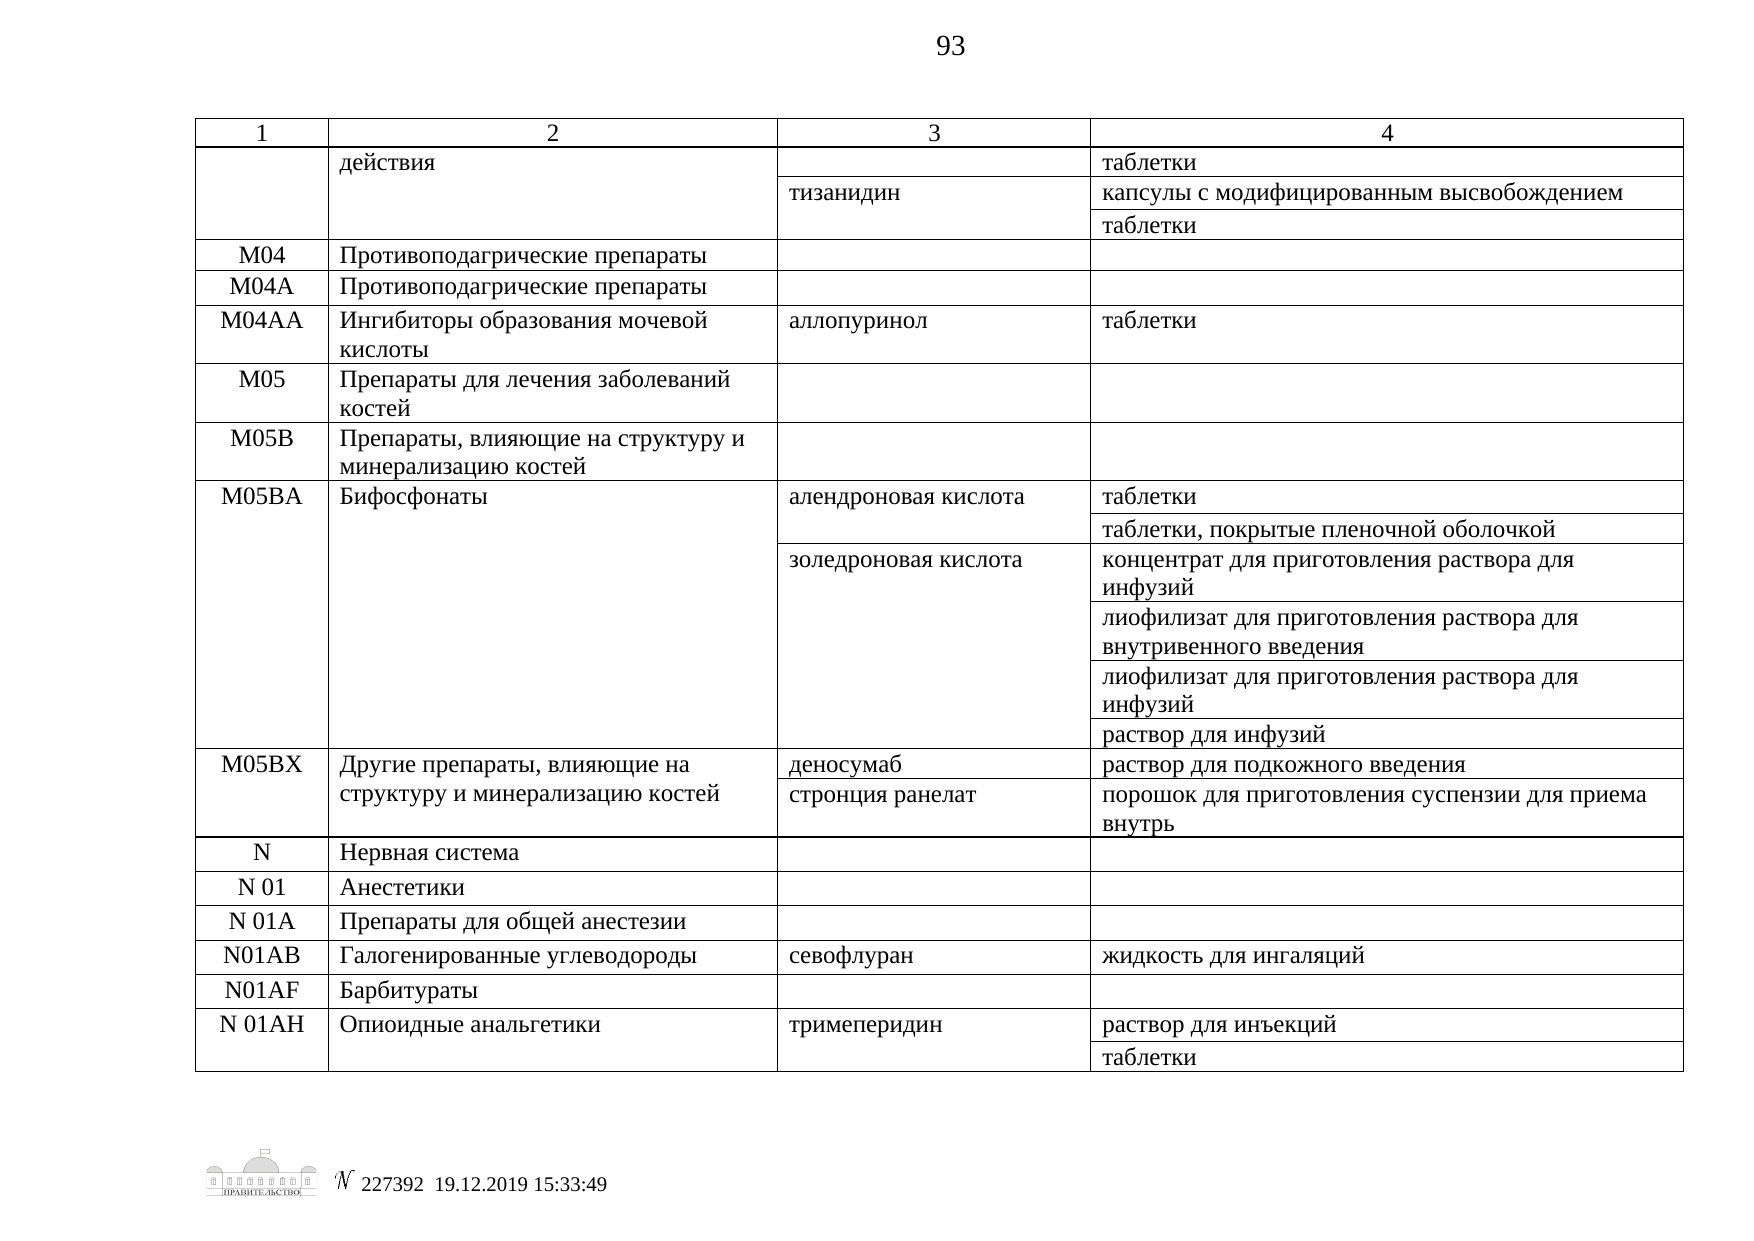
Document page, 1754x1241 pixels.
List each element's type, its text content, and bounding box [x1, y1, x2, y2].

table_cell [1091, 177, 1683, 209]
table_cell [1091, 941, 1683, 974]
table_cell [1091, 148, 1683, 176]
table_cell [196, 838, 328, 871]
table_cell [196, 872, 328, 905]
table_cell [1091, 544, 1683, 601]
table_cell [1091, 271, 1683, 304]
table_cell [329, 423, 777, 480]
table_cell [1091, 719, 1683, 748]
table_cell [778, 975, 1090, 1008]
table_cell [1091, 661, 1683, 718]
table_header 1 [196, 119, 328, 146]
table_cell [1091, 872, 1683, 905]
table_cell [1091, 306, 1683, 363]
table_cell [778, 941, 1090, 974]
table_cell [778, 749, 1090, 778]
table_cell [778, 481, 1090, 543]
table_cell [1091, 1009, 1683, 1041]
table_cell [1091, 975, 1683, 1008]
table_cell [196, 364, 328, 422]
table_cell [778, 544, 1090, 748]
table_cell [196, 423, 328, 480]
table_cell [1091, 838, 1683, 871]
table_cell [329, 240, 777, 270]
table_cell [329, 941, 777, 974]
picture [206, 1149, 317, 1196]
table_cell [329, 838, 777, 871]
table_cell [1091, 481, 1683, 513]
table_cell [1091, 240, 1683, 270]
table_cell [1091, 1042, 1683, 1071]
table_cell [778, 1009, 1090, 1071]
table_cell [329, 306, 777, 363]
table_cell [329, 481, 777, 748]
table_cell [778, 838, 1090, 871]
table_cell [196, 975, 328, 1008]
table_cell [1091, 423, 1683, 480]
table_header 3 [778, 119, 1090, 146]
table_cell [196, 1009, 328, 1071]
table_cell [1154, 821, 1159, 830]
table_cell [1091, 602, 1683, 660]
picture [330, 1167, 359, 1191]
table_header 4 [1091, 119, 1683, 146]
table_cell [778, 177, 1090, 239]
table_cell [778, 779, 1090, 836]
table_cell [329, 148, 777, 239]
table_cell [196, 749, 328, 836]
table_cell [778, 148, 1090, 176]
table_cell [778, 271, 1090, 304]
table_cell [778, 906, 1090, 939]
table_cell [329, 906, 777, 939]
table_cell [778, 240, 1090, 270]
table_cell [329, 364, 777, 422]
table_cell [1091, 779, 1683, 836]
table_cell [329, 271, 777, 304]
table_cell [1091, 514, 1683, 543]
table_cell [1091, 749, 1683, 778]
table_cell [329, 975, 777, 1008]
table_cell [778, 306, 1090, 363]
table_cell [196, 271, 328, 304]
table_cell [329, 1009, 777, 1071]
table_header 2 [329, 119, 777, 146]
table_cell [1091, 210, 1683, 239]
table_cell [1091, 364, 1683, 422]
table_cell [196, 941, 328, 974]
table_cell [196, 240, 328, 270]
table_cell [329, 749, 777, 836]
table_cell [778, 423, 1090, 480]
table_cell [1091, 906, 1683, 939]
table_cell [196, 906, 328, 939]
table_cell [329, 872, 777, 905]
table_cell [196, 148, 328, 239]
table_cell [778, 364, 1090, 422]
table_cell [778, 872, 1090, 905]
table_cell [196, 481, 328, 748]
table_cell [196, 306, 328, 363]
